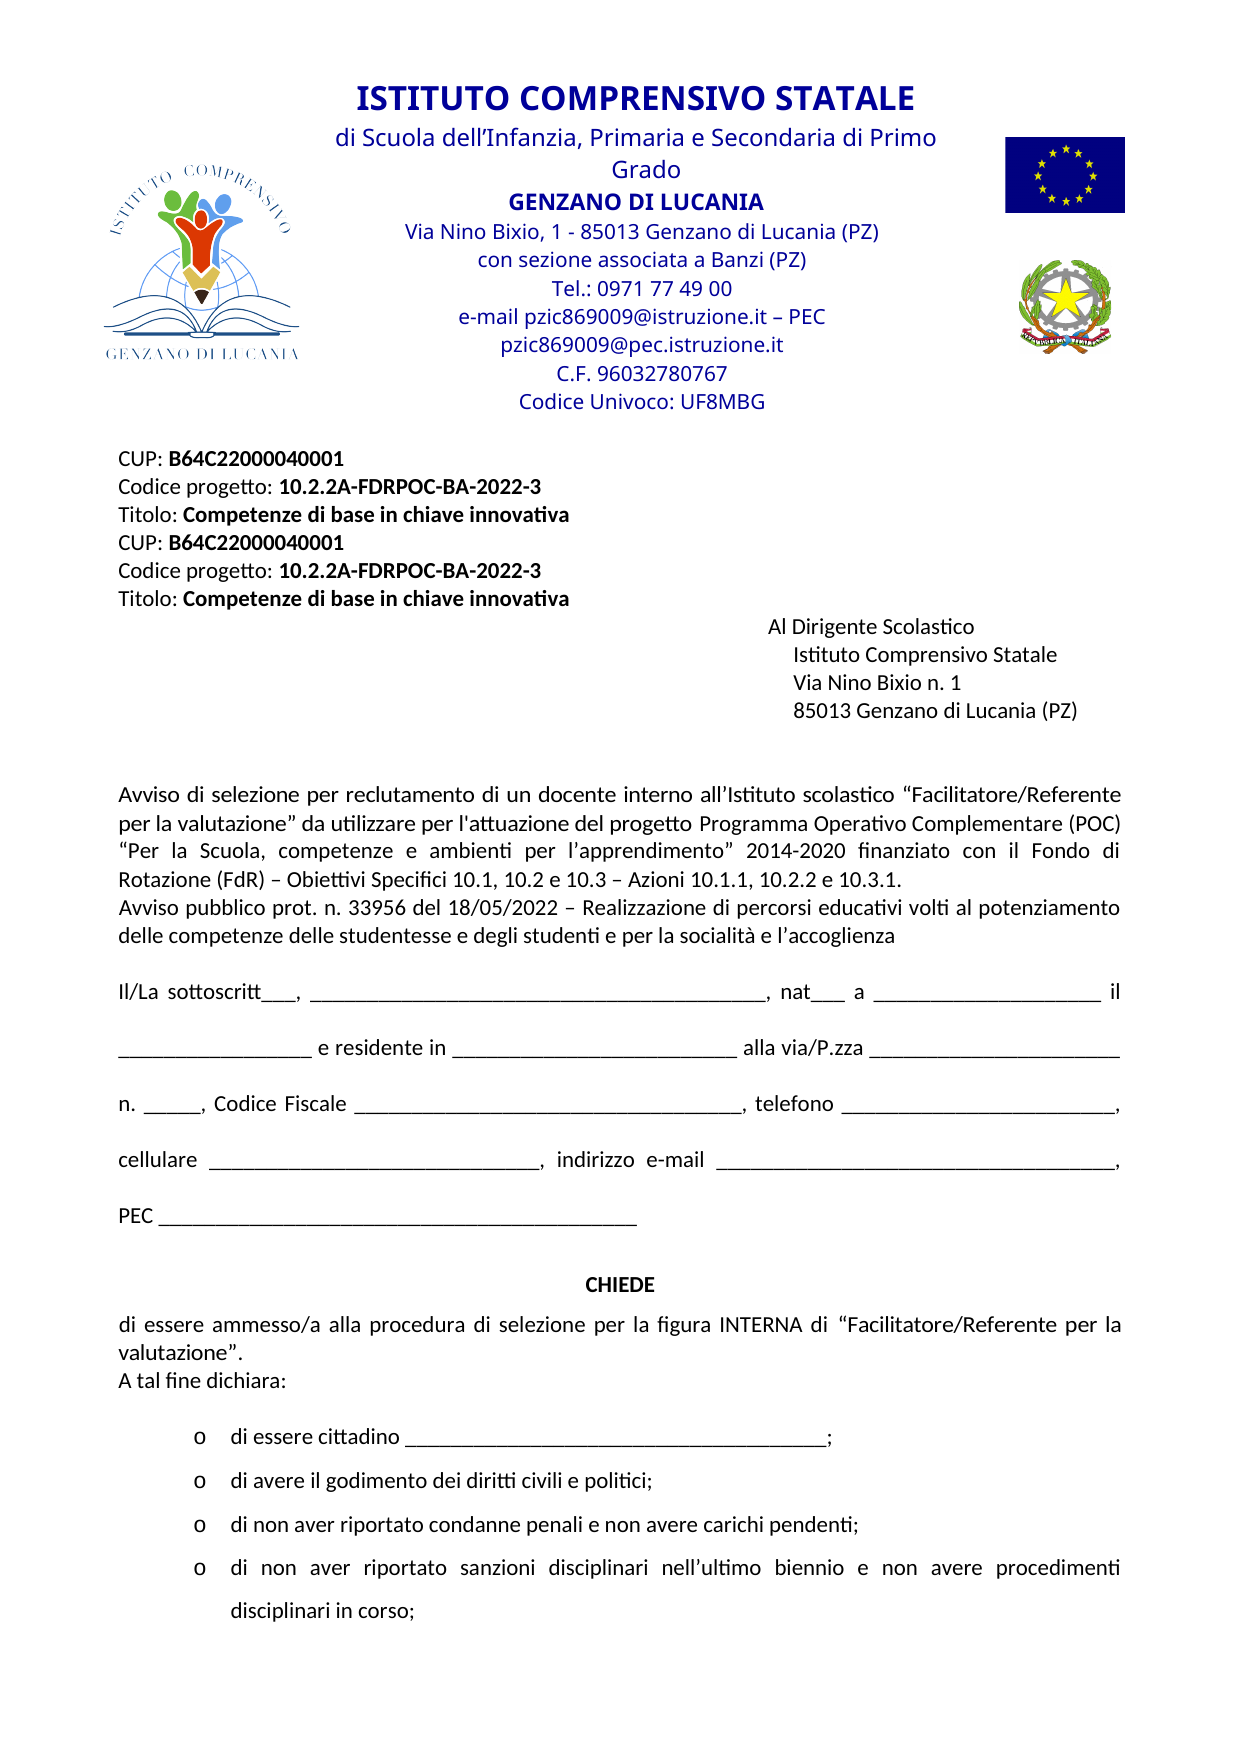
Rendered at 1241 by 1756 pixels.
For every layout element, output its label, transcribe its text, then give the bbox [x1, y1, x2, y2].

text Al Dirigente Scolastico [768, 612, 1122, 641]
picture [1019, 260, 1112, 354]
text 85013 Genzano di Lucania (PZ) [118, 697, 1122, 724]
text Via Nino Bixio n. 1 [118, 668, 1122, 697]
text Titolo: Competenze di base in chiave innovativa [118, 584, 1122, 612]
text CHIEDE [118, 1270, 1122, 1298]
list di essere cittadino _____________________________________; [193, 1422, 1122, 1451]
text Il/La sottoscritt___, ________________________________________, nat___ a ____________________ il _________________ e residente in _________________________ alla via/P.zza ______________________ n. _____, Codice Fiscale __________________________________, telefono ________________________, cellulare _____________________________, indirizzo e-mail ___________________________________, PEC __________________________________________ [118, 977, 1122, 1229]
list di avere il godimento dei diritti civili e politici; [193, 1466, 1122, 1495]
subtitle Titolo: Competenze di base in chiave innovativa [118, 500, 1122, 528]
text di essere ammesso/a alla procedura di selezione per la figura INTERNA di “Facilitatore/Referente per la valutazione”. [118, 1310, 1122, 1366]
text A tal fine dichiara: [118, 1366, 1122, 1394]
list di non aver riportato sanzioni disciplinari nell’ultimo biennio e non avere procedimenti disciplinari in corso; [193, 1553, 1122, 1625]
subtitle Codice progetto: 10.2.2A-FDRPOC-BA-2022-3 [118, 556, 1122, 584]
text Istituto Comprensivo Statale [118, 641, 1122, 668]
subtitle Codice progetto: 10.2.2A-FDRPOC-BA-2022-3 [118, 472, 1122, 500]
text Avviso di selezione per reclutamento di un docente interno all’Istituto scolastico “Facilitatore/Referente per la valutazione” da utilizzare per l'attuazione del progetto Programma Operativo Complementare (POC) “Per la Scuola, competenze e ambienti per l’apprendimento” 2014-2020 finanziato con il Fondo di Rotazione (FdR) – Obiettivi Specifici 10.1, 10.2 e 10.3 – Azioni 10.1.1, 10.2.2 e 10.3.1. [118, 781, 1122, 893]
list di non aver riportato condanne penali e non avere carichi pendenti; [193, 1510, 1122, 1539]
text Avviso pubblico prot. n. 33956 del 18/05/2022 – Realizzazione di percorsi educativi volti al potenziamento delle competenze delle studentesse e degli studenti e per la socialità e l’accoglienza [118, 893, 1122, 949]
subtitle CUP: B64C22000040001 [118, 528, 1122, 556]
subtitle CUP: B64C22000040001 [118, 444, 1122, 472]
picture [93, 127, 300, 364]
